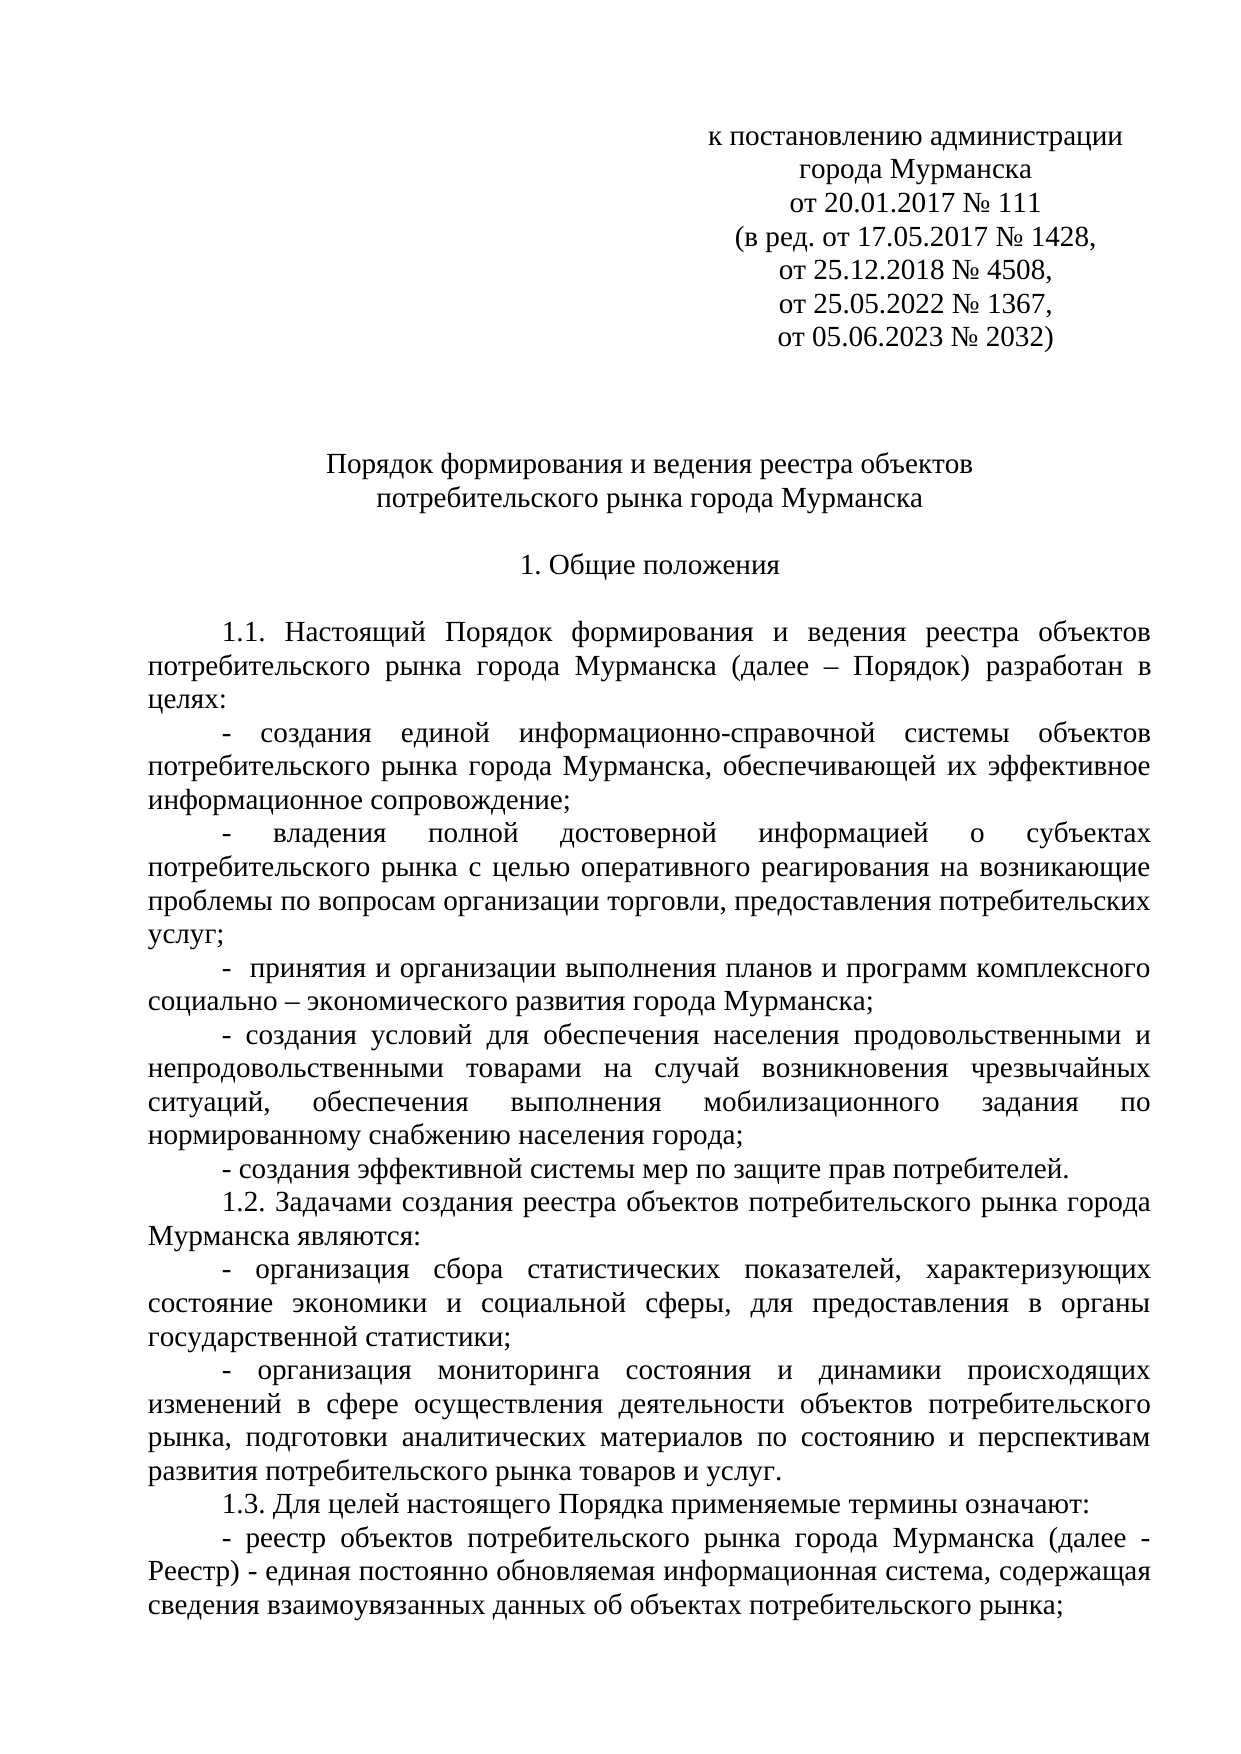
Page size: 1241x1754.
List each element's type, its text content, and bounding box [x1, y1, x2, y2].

text - создания единой информационно-справочной системы объектов потребительского рынка города Мурманска, обеспечивающей их эффективное информационное сопровождение; [148, 715, 1152, 816]
text Порядок формирования и ведения реестра объектов [148, 447, 1152, 480]
text - принятия и организации выполнения планов и программ комплексного социально – экономического развития города Мурманска; [148, 950, 1152, 1017]
text - организация сбора статистических показателей, характеризующих состояние экономики и социальной сферы, для предоставления в органы государственной статистики; [148, 1252, 1152, 1352]
text к постановлению администрации [679, 118, 1152, 152]
text от 25.05.2022 № 1367, [679, 286, 1152, 319]
text от 25.12.2018 № 4508, [679, 252, 1152, 286]
text - создания условий для обеспечения населения продовольственными и непродовольственными товарами на случай возникновения чрезвычайных ситуаций, обеспечения выполнения мобилизационного задания по нормированному снабжению населения города; [148, 1017, 1152, 1151]
text - реестр объектов потребительского рынка города Мурманска (далее - Реестр) - единая постоянно обновляемая информационная система, содержащая сведения взаимоувязанных данных об объектах потребительского рынка; [148, 1520, 1152, 1621]
text от 05.06.2023 № 2032) [679, 319, 1152, 353]
text 1. Общие положения [148, 547, 1152, 581]
text от 20.01.2017 № 111 [679, 185, 1152, 219]
text 1.3. Для целей настоящего Порядка применяемые термины означают: [148, 1486, 1152, 1520]
text 1.2. Задачами создания реестра объектов потребительского рынка города Мурманска являются: [148, 1184, 1152, 1252]
text 1.1. Настоящий Порядок формирования и ведения реестра объектов потребительского рынка города Мурманска (далее – Порядок) разработан в целях: [148, 614, 1152, 715]
text - создания эффективной системы мер по защите прав потребителей. [148, 1151, 1152, 1184]
text города Мурманска [679, 152, 1152, 185]
text потребительского рынка города Мурманска [148, 480, 1152, 514]
text (в ред. от 17.05.2017 № 1428, [679, 219, 1152, 252]
text - владения полной достоверной информацией о субъектах потребительского рынка с целью оперативного реагирования на возникающие проблемы по вопросам организации торговли, предоставления потребительских услуг; [148, 816, 1152, 950]
text - организация мониторинга состояния и динамики происходящих изменений в сфере осуществления деятельности объектов потребительского рынка, подготовки аналитических материалов по состоянию и перспективам развития потребительского рынка товаров и услуг. [148, 1352, 1152, 1486]
